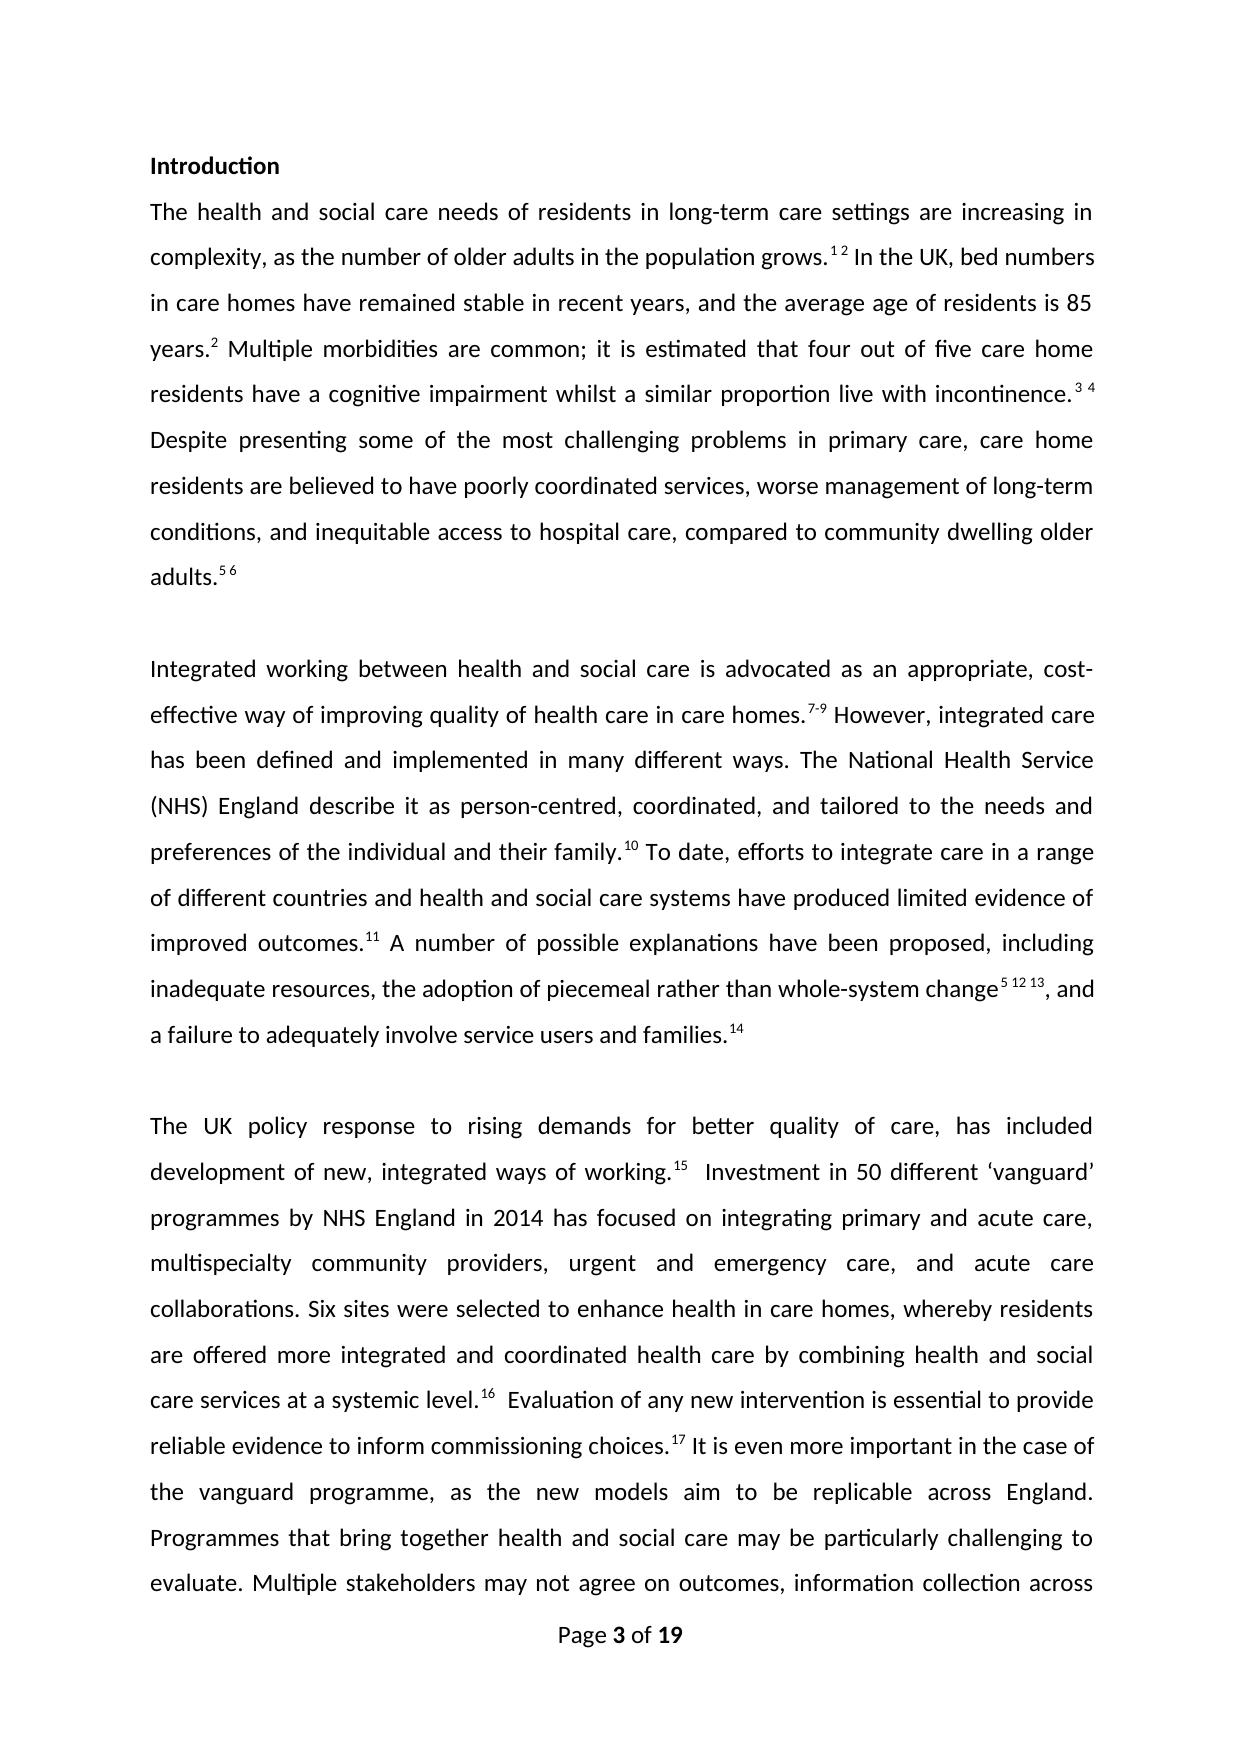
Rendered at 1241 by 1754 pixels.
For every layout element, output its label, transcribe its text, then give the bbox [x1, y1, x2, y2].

text The health and social care needs of residents in long-term care settings are increasing in complexity, as the number of older adults in the population grows.1 2 In the UK, bed numbers in care homes have remained stable in recent years, and the average age of residents is 85 years.2 Multiple morbidities are common; it is estimated that four out of five care home residents have a cognitive impairment whilst a similar proportion live with incontinence.3 4 Despite presenting some of the most challenging problems in primary care, care home residents are believed to have poorly coordinated services, worse management of long-term conditions, and inequitable access to hospital care, compared to community dwelling older adults.5 6 [150, 196, 1095, 592]
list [150, 1110, 1095, 1598]
text Integrated working between health and social care is advocated as an appropriate, cost-effective way of improving quality of health care in care homes.7-9 However, integrated care has been defined and implemented in many different ways. The National Health Service (NHS) England describe it as person-centred, coordinated, and tailored to the needs and preferences of the individual and their family.10 To date, efforts to integrate care in a range of different countries and health and social care systems have produced limited evidence of improved outcomes.11 A number of possible explanations have been proposed, including inadequate resources, the adoption of piecemeal rather than whole-system change5 12 13, and a failure to adequately involve service users and families.14 [150, 653, 1095, 1049]
subtitle Introduction [150, 150, 1090, 181]
